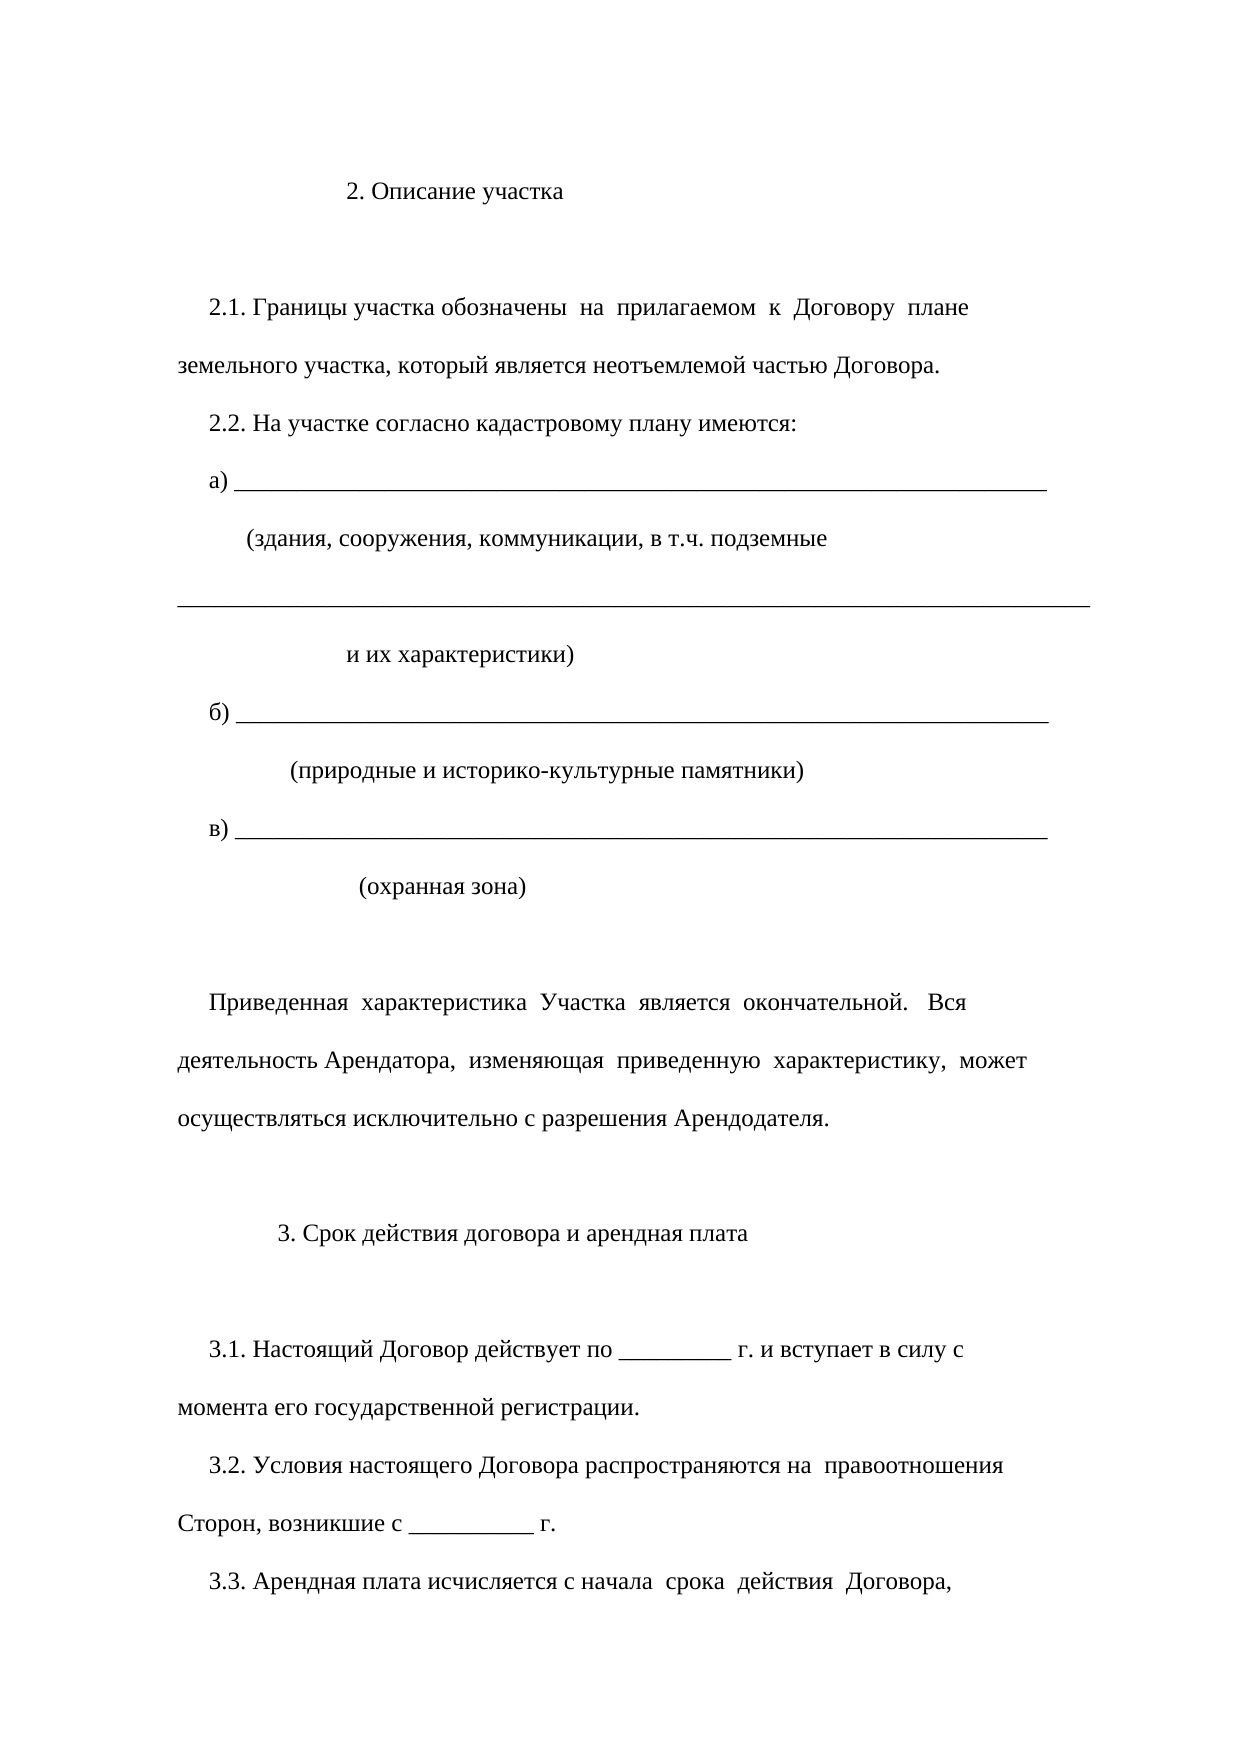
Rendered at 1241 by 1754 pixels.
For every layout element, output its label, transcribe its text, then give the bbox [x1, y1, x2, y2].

text 2.1. Границы участка обозначены на прилагаемом к Договору плане [177, 292, 1152, 321]
text земельного участка, который является неотъемлемой частью Договора. [177, 350, 1152, 378]
text (охранная зона) [177, 871, 1152, 900]
text б) _________________________________________________________________ [177, 697, 1152, 726]
text 3. Срок действия договора и арендная плата [177, 1218, 1152, 1247]
text момента его государственной регистрации. [177, 1392, 1152, 1421]
text Приведенная характеристика Участка является окончательной. Вся [177, 987, 1152, 1016]
text деятельность Арендатора, изменяющая приведенную характеристику, может [177, 1045, 1152, 1073]
text в) _________________________________________________________________ [177, 813, 1152, 842]
text 3.1. Настоящий Договор действует по _________ г. и вступает в силу с [177, 1334, 1152, 1363]
text 3.2. Условия настоящего Договора распространяются на правоотношения [177, 1450, 1152, 1479]
text _________________________________________________________________________ [177, 581, 1152, 610]
text (здания, сооружения, коммуникации, в т.ч. подземные [177, 523, 1152, 552]
text 2. Описание участка [177, 176, 1152, 205]
text а) _________________________________________________________________ [177, 466, 1152, 494]
text осуществляться исключительно с разрешения Арендодателя. [177, 1103, 1152, 1131]
text Сторон, возникшие с __________ г. [177, 1508, 1152, 1537]
text 3.3. Арендная плата исчисляется с начала срока действия Договора, [177, 1566, 1152, 1595]
text (природные и историко-культурные памятники) [177, 755, 1152, 784]
text 2.2. На участке согласно кадастровому плану имеются: [177, 408, 1152, 436]
text и их характеристики) [177, 639, 1152, 668]
